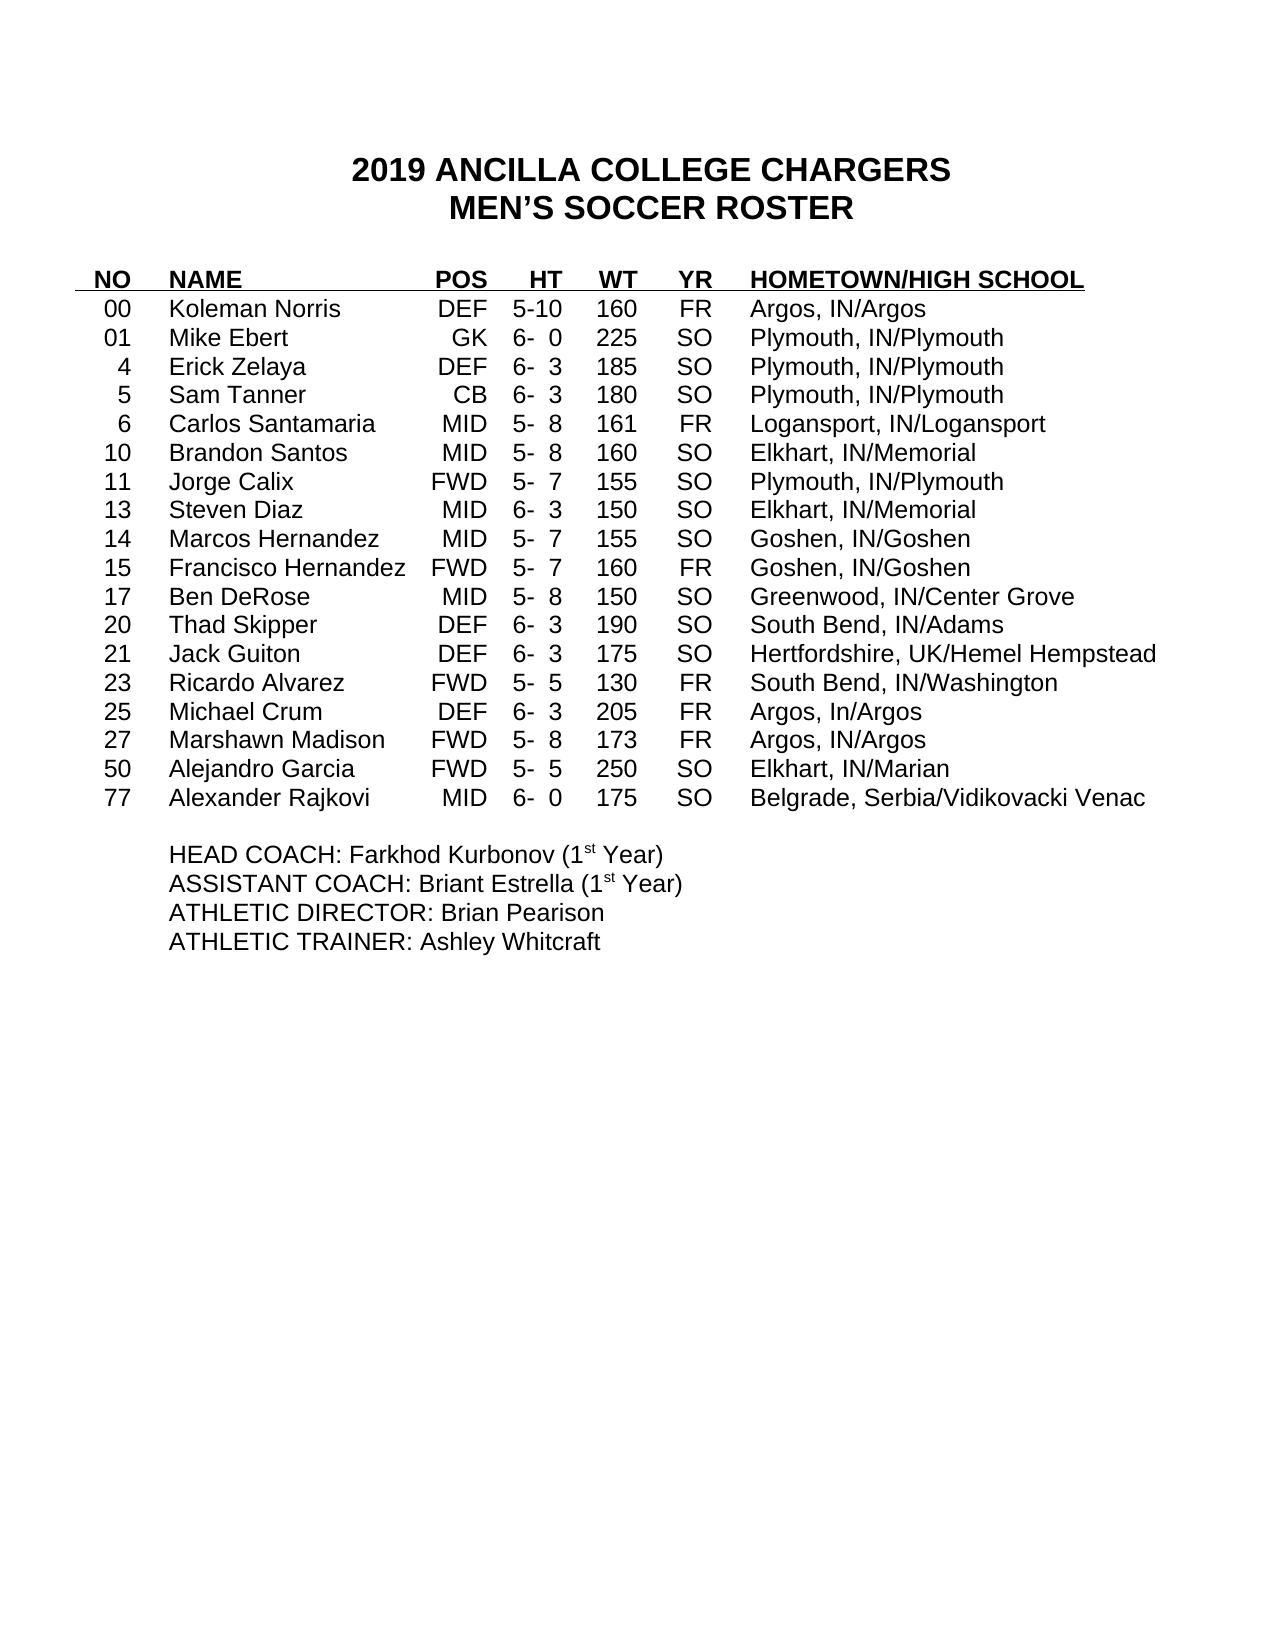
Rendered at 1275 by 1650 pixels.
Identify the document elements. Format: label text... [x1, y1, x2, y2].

text MEN’S SOCCER ROSTER [75, 188, 1228, 227]
text 5 Sam Tanner CB 6- 3 180 SO Plymouth, IN/Plymouth [75, 380, 1228, 409]
text 13 Steven Diaz MID 6- 3 150 SO Elkhart, IN/Memorial [75, 495, 1228, 524]
text 21 Jack Guiton DEF 6- 3 175 SO Hertfordshire, UK/Hemel Hempstead [75, 639, 1228, 668]
text 23 Ricardo Alvarez FWD 5- 5 130 FR South Bend, IN/Washington [75, 668, 1228, 697]
text 6 Carlos Santamaria MID 5- 8 161 FR Logansport, IN/Logansport [75, 409, 1228, 438]
text 27 Marshawn Madison FWD 5- 8 173 FR Argos, IN/Argos [75, 725, 1228, 754]
text 17 Ben DeRose MID 5- 8 150 SO Greenwood, IN/Center Grove [75, 582, 1228, 610]
text 25 Michael Crum DEF 6- 3 205 FR Argos, In/Argos [75, 697, 1228, 725]
text 11 Jorge Calix FWD 5- 7 155 SO Plymouth, IN/Plymouth [75, 467, 1228, 495]
text 2019 ANCILLA COLLEGE CHARGERS [75, 150, 1228, 188]
text ATHLETIC TRAINER: Ashley Whitcraft [75, 927, 1228, 955]
text 14 Marcos Hernandez MID 5- 7 155 SO Goshen, IN/Goshen [75, 524, 1228, 553]
text 50 Alejandro Garcia FWD 5- 5 250 SO Elkhart, IN/Marian [75, 754, 1228, 783]
text 00 Koleman Norris DEF 5-10 160 FR Argos, IN/Argos [75, 294, 1228, 323]
text ATHLETIC DIRECTOR: Brian Pearison [75, 898, 1228, 927]
text 01 Mike Ebert GK 6- 0 225 SO Plymouth, IN/Plymouth [75, 323, 1228, 352]
text 15 Francisco Hernandez FWD 5- 7 160 FR Goshen, IN/Goshen [75, 553, 1228, 582]
text 4 Erick Zelaya DEF 6- 3 185 SO Plymouth, IN/Plymouth [75, 352, 1228, 380]
text ASSISTANT COACH: Briant Estrella (1st Year) [131, 869, 1228, 898]
text 10 Brandon Santos MID 5- 8 160 SO Elkhart, IN/Memorial [75, 438, 1228, 467]
text HEAD COACH: Farkhod Kurbonov (1st Year) [131, 840, 1228, 869]
text 77 Alexander Rajkovi MID 6- 0 175 SO Belgrade, Serbia/Vidikovacki Venac [75, 783, 1228, 812]
text 20 Thad Skipper DEF 6- 3 190 SO South Bend, IN/Adams [75, 610, 1228, 639]
text NO NAME POS HT WT YR HOMETOWN/HIGH SCHOOL [75, 265, 1228, 294]
